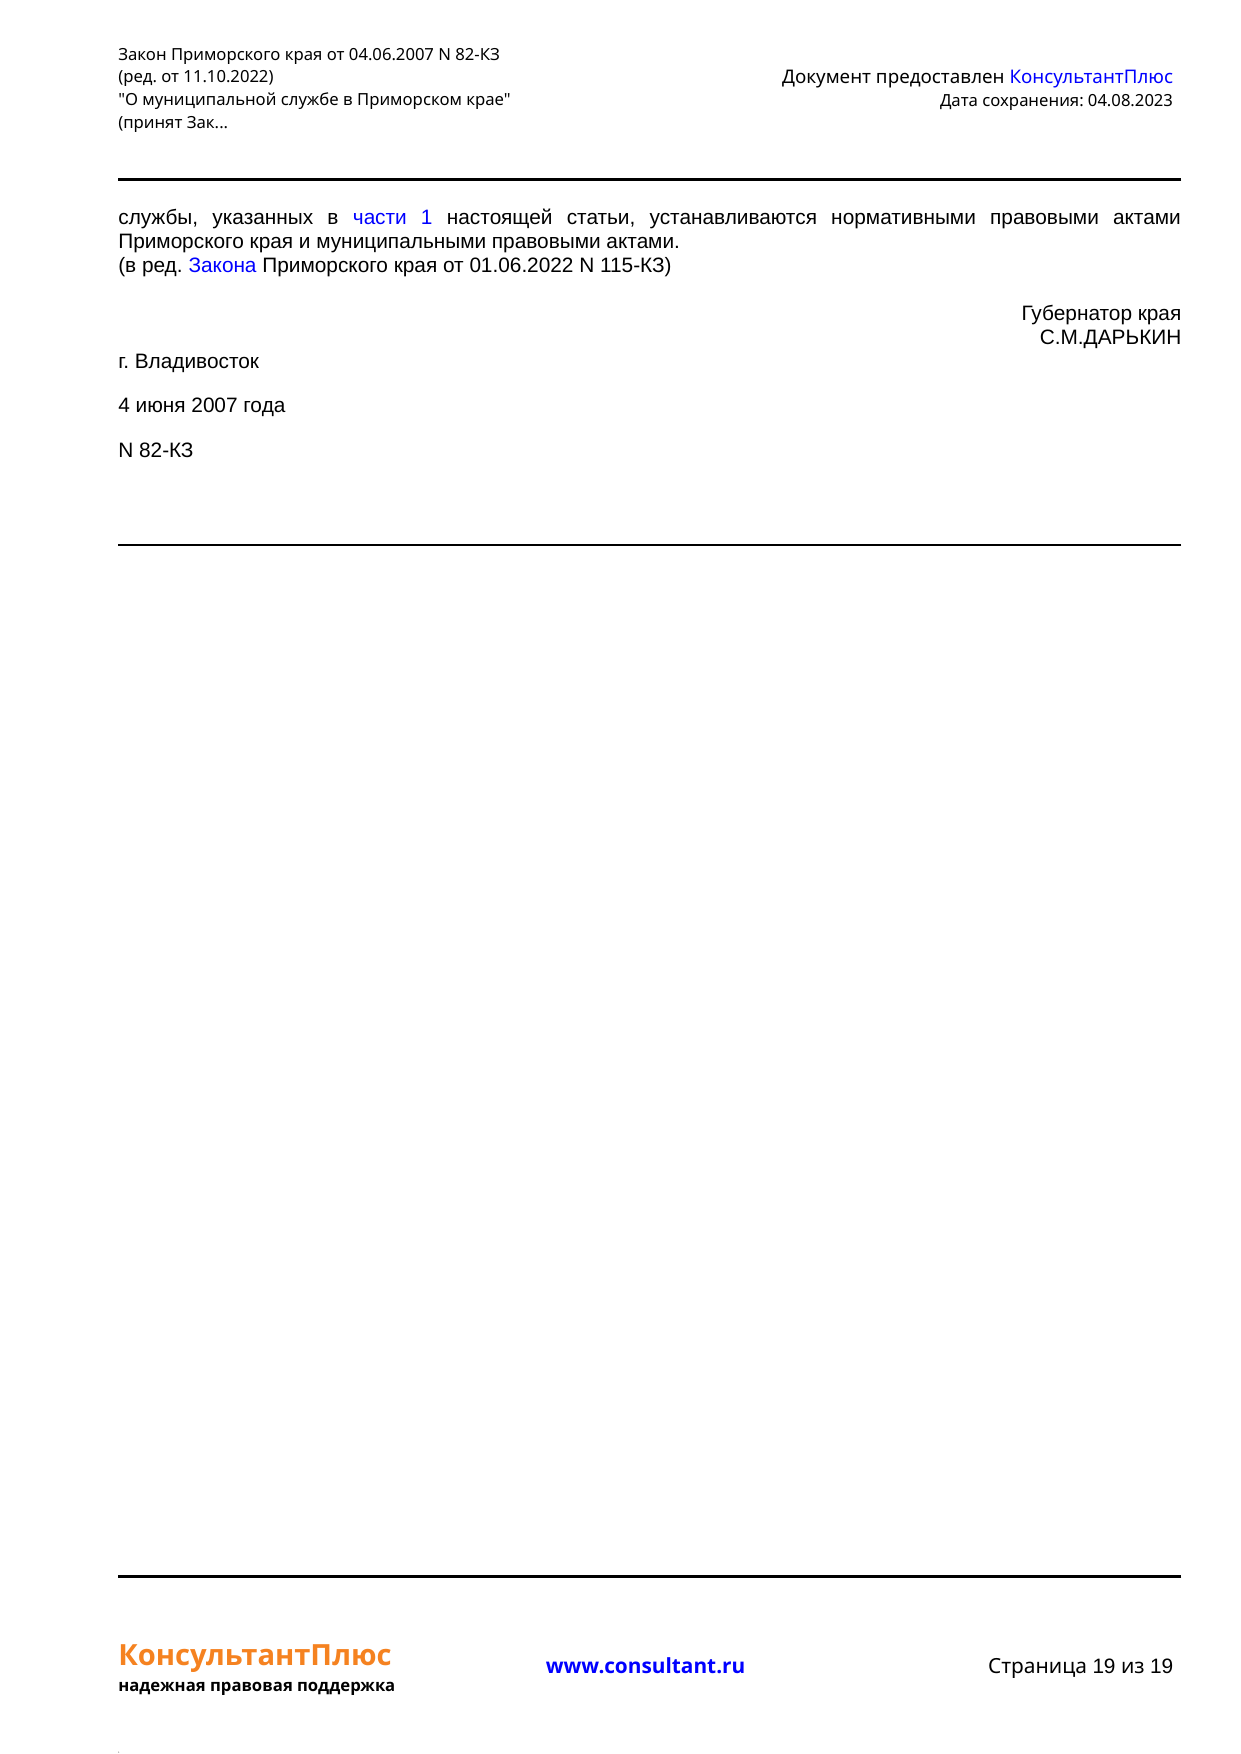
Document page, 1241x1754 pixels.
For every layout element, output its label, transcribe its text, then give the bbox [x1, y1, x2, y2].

text N 82-КЗ [118, 438, 1181, 462]
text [118, 205, 1181, 253]
text Губернатор края [118, 301, 1181, 324]
text 4 июня 2007 года [118, 393, 1181, 417]
text С.М.ДАРЬКИН [118, 324, 1181, 348]
text г. Владивосток [118, 348, 1181, 372]
text (в ред. Закона Приморского края от 01.06.2022 N 115-КЗ) [118, 253, 1181, 277]
